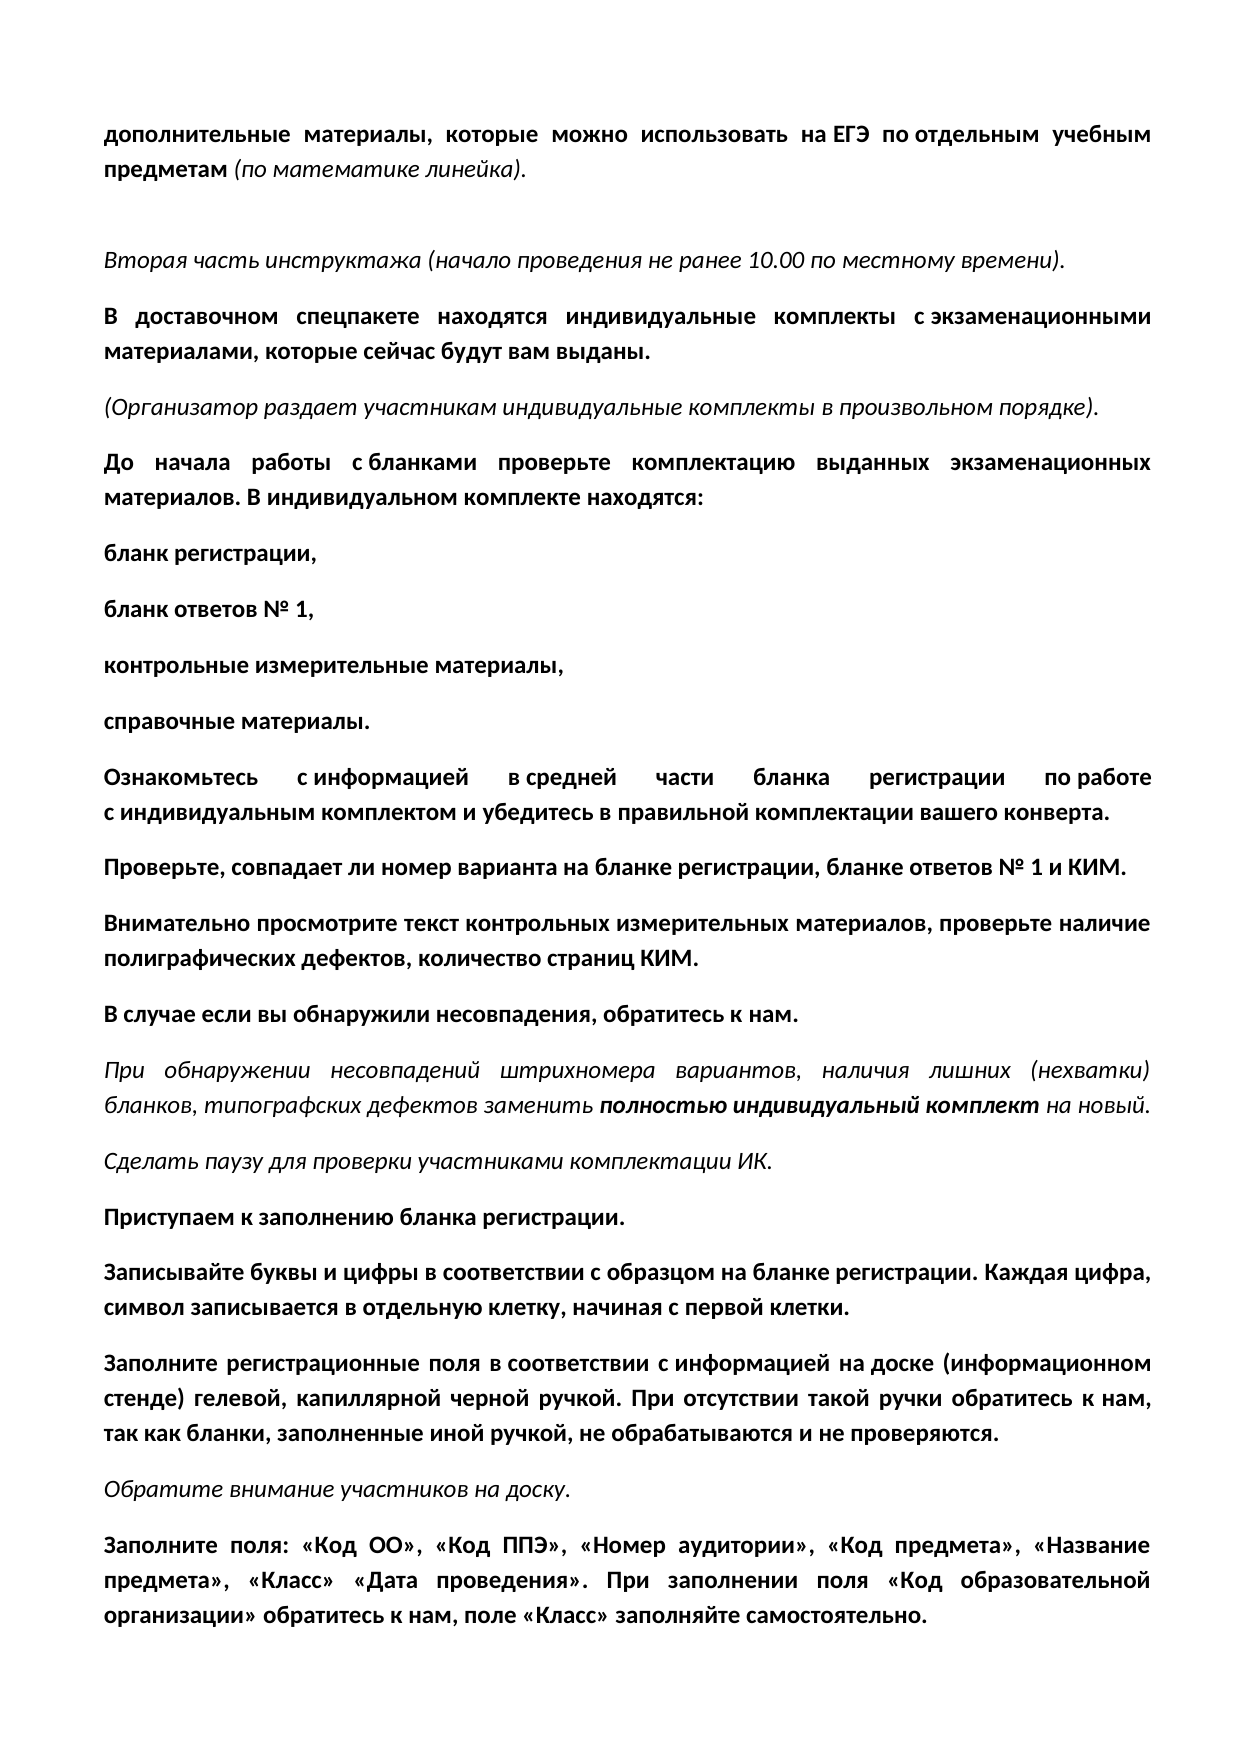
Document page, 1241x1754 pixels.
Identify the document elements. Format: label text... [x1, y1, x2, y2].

text Заполните регистрационные поля в соответствии с информацией на доске (информационном стенде) гелевой, капиллярной черной ручкой. При отсутствии такой ручки обратитесь к нам, так как бланки, заполненные иной ручкой, не обрабатываются и не проверяются. [103, 1347, 1152, 1448]
text Обратите внимание участников на доску. [103, 1473, 1152, 1504]
text дополнительные материалы, которые можно использовать на ЕГЭ по отдельным учебным предметам (по математике линейка). [103, 118, 1152, 184]
text Внимательно просмотрите текст контрольных измерительных материалов, проверьте наличие полиграфических дефектов, количество страниц КИМ. [103, 907, 1152, 973]
text Заполните поля: «Код ОО», «Код ППЭ», «Номер аудитории», «Код предмета», «Название предмета», «Класс» «Дата проведения». При заполнении поля «Код образовательной организации» обратитесь к нам, поле «Класс» заполняйте самостоятельно. [103, 1529, 1152, 1629]
text (Организатор раздает участникам индивидуальные комплекты в произвольном порядке). [103, 391, 1152, 421]
text При обнаружении несовпадений штрихномера вариантов, наличия лишних (нехватки) бланков, типографских дефектов заменить полностью индивидуальный комплект на новый. [103, 1054, 1152, 1119]
text Вторая часть инструктажа (начало проведения не ранее 10.00 по местному времени). [103, 244, 1152, 274]
text Ознакомьтесь с информацией в средней части бланка регистрации по работе с индивидуальным комплектом и убедитесь в правильной комплектации вашего конверта. [103, 761, 1152, 826]
text В случае если вы обнаружили несовпадения, обратитесь к нам. [103, 998, 1152, 1029]
text В доставочном спецпакете находятся индивидуальные комплекты с экзаменационными материалами, которые сейчас будут вам выданы. [103, 300, 1152, 365]
text Сделать паузу для проверки участниками комплектации ИК. [103, 1145, 1152, 1175]
text контрольные измерительные материалы, [103, 649, 1152, 679]
text бланк регистрации, [103, 537, 1152, 568]
text Приступаем к заполнению бланка регистрации. [103, 1201, 1152, 1231]
text справочные материалы. [103, 705, 1152, 735]
text До начала работы с бланками проверьте комплектацию выданных экзаменационных материалов. В индивидуальном комплекте находятся: [103, 446, 1152, 512]
text Проверьте, совпадает ли номер варианта на бланке регистрации, бланке ответов № 1 и КИМ. [103, 851, 1152, 882]
text Записывайте буквы и цифры в соответствии с образцом на бланке регистрации. Каждая цифра, символ записывается в отдельную клетку, начиная с первой клетки. [103, 1256, 1152, 1322]
text бланк ответов № 1, [103, 593, 1152, 624]
